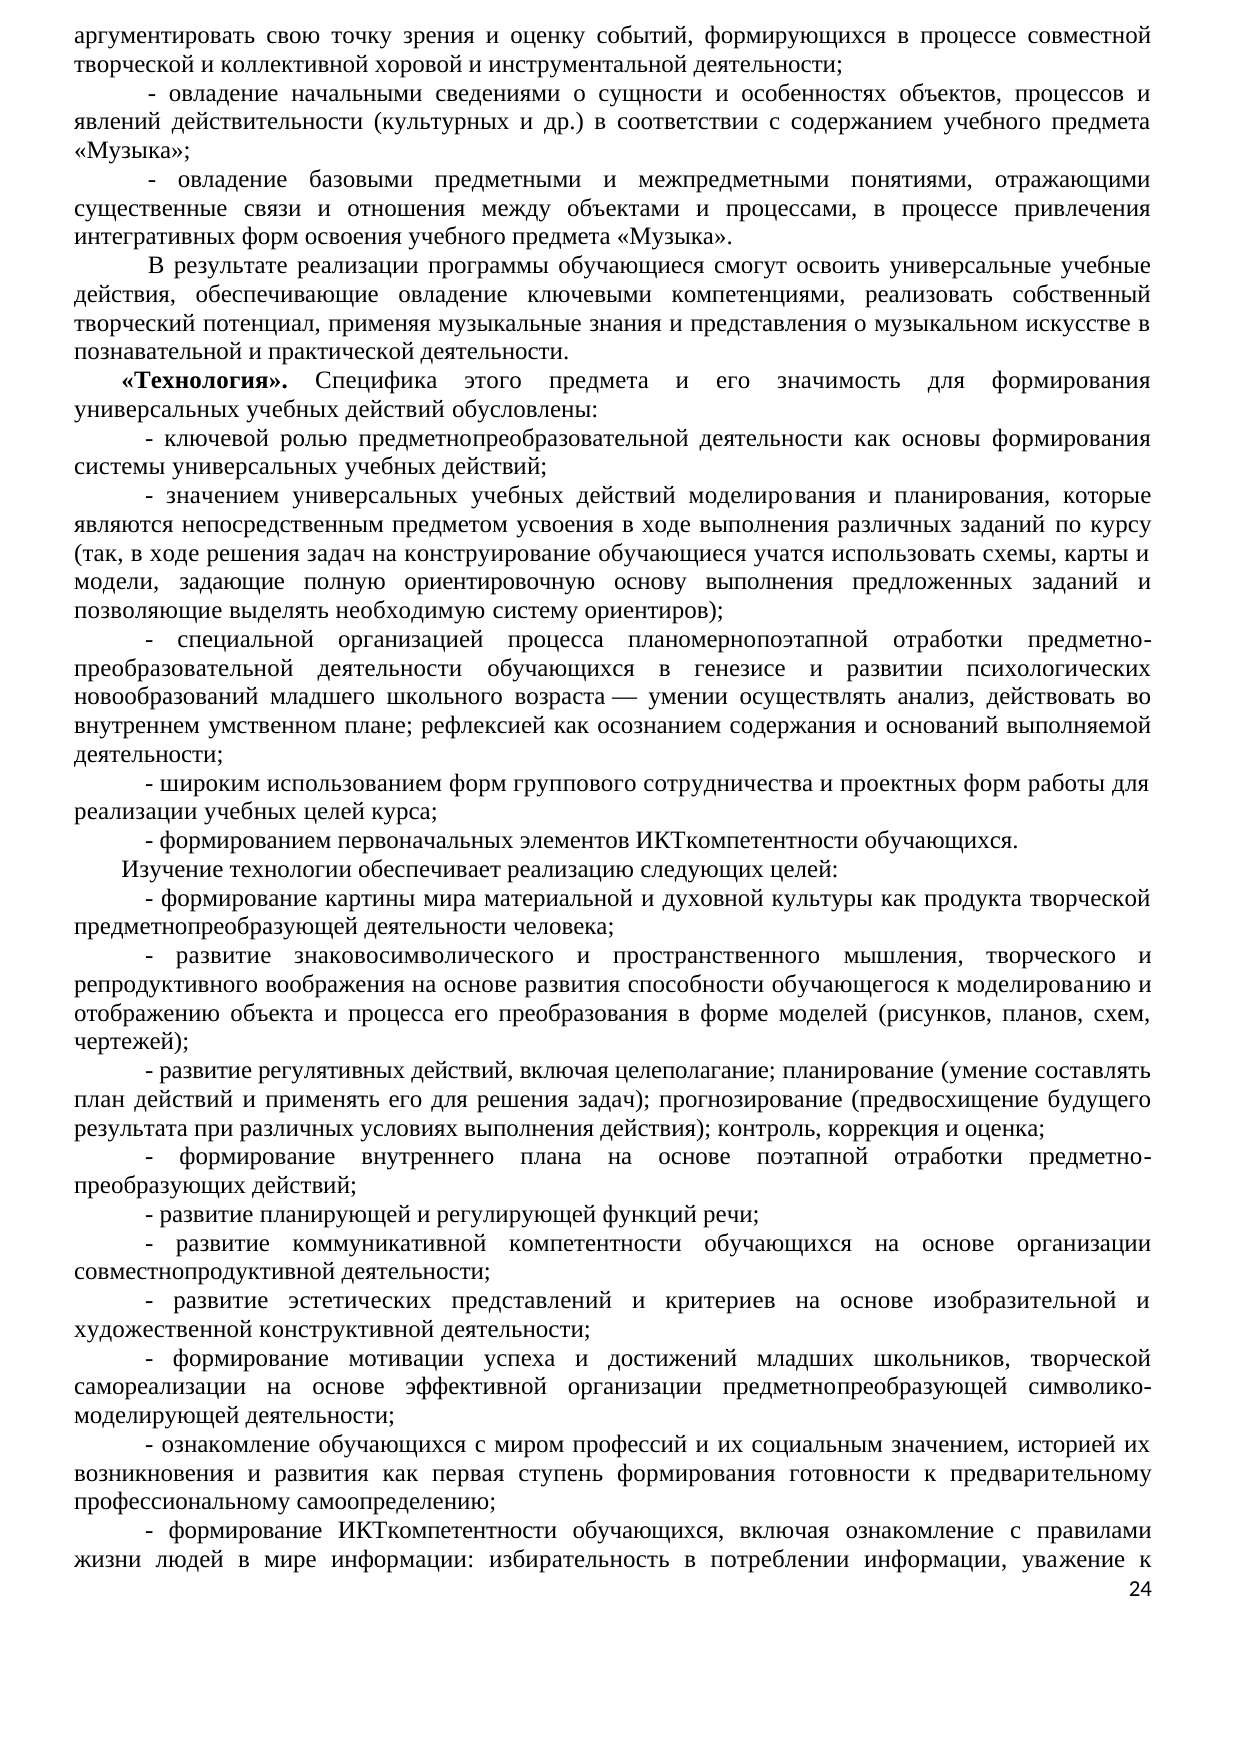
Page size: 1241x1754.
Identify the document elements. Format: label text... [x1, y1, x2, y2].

text В результате реализации программы обучающиеся смогут освоить универсальные учебные действия, обеспечивающие овладение ключевыми компетенциями, реализовать собственный творческий потенциал, применяя музыкальные знания и представления о музыкальном искусстве в познавательной и практической деятельности. [74, 250, 1152, 365]
list - формирование внутреннего плана на основе поэтапной отработки предметно­преобразующих действий; [74, 1141, 1152, 1199]
list - значением универсальных учебных действий моделирования и планирования, которые являются непосредственным предметом усвоения в ходе выполнения различных заданий по курсу (так, в ходе решения задач на конструирование обучающиеся учатся использовать схемы, карты и модели, задающие полную ориентировочную основу выполнения предложенных заданий и позволяющие выделять необходимую систему ориентиров); [74, 480, 1152, 624]
list - формирование мотивации успеха и достижений младших школьников, творческой самореализации на основе эффективной организации предметно­преобразующей символико­моделирующей деятельности; [74, 1343, 1152, 1429]
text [74, 20, 1152, 78]
list - формированием первоначальных элементов ИКТ­компетентности обучающихся. [74, 825, 1152, 854]
text «Технология». Специфика этого предмета и его значимость для формирования универсальных учебных действий обусловлены: [74, 365, 1152, 423]
list - широким использованием форм группового сотрудничества и проектных форм работы для реализации учебных целей курса; [74, 768, 1152, 825]
text - овладение базовыми предметными и межпредметными понятиями, отражающими существенные связи и отношения между объектами и процессами, в процессе привлечения интегративных форм освоения учебного предмета «Музыка». [74, 164, 1152, 250]
list - развитие эстетических представлений и критериев на основе изобразительной и художественной конструктивной деятельности; [74, 1285, 1152, 1343]
list - ознакомление обучающихся с миром профессий и их социальным значением, историей их возникновения и развития как первая ступень формирования готовности к предварительному профессиональному самоопределению; [74, 1429, 1152, 1515]
text Изучение технологии обеспечивает реализацию следующих целей: [74, 854, 1152, 883]
list - формирование картины мира материальной и духовной культуры как продукта творческой предметно­преобразующей деятельности человека; [74, 883, 1152, 940]
list - развитие регулятивных действий, включая целеполагание; планирование (умение составлять план действий и применять его для решения задач); прогнозирование (предвосхищение будущего результата при различных условиях выполнения действия); контроль, коррекция и оценка; [74, 1055, 1152, 1141]
list - специальной организацией процесса планомерно­поэтапной отработки предметно­преобразовательной деятельности обучающихся в генезисе и развитии психологических новообразований младшего школьного возраста — умении осуществлять анализ, действовать во внутреннем умственном плане; рефлексией как осознанием содержания и оснований выполняемой деятельности; [74, 624, 1152, 768]
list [74, 1515, 1152, 1573]
list - развитие планирующей и регулирующей функций речи; [74, 1199, 1152, 1228]
list - развитие коммуникативной компетентности обучающихся на основе организации совместно­продуктивной деятельности; [74, 1228, 1152, 1285]
text - овладение начальными сведениями о сущности и особенностях объектов, процессов и явлений действительности (культурных и др.) в соответствии с содержанием учебного предмета «Музыка»; [74, 78, 1152, 164]
list - ключевой ролью предметно­преобразовательной деятельности как основы формирования системы универсальных учебных действий; [74, 423, 1152, 480]
list - развитие знаково­символического и пространственного мышления, творческого и репродуктивного воображения на основе развития способности обучающегося к моделированию и отображению объекта и процесса его преобразования в форме моделей (рисунков, планов, схем, чертежей); [74, 940, 1152, 1055]
